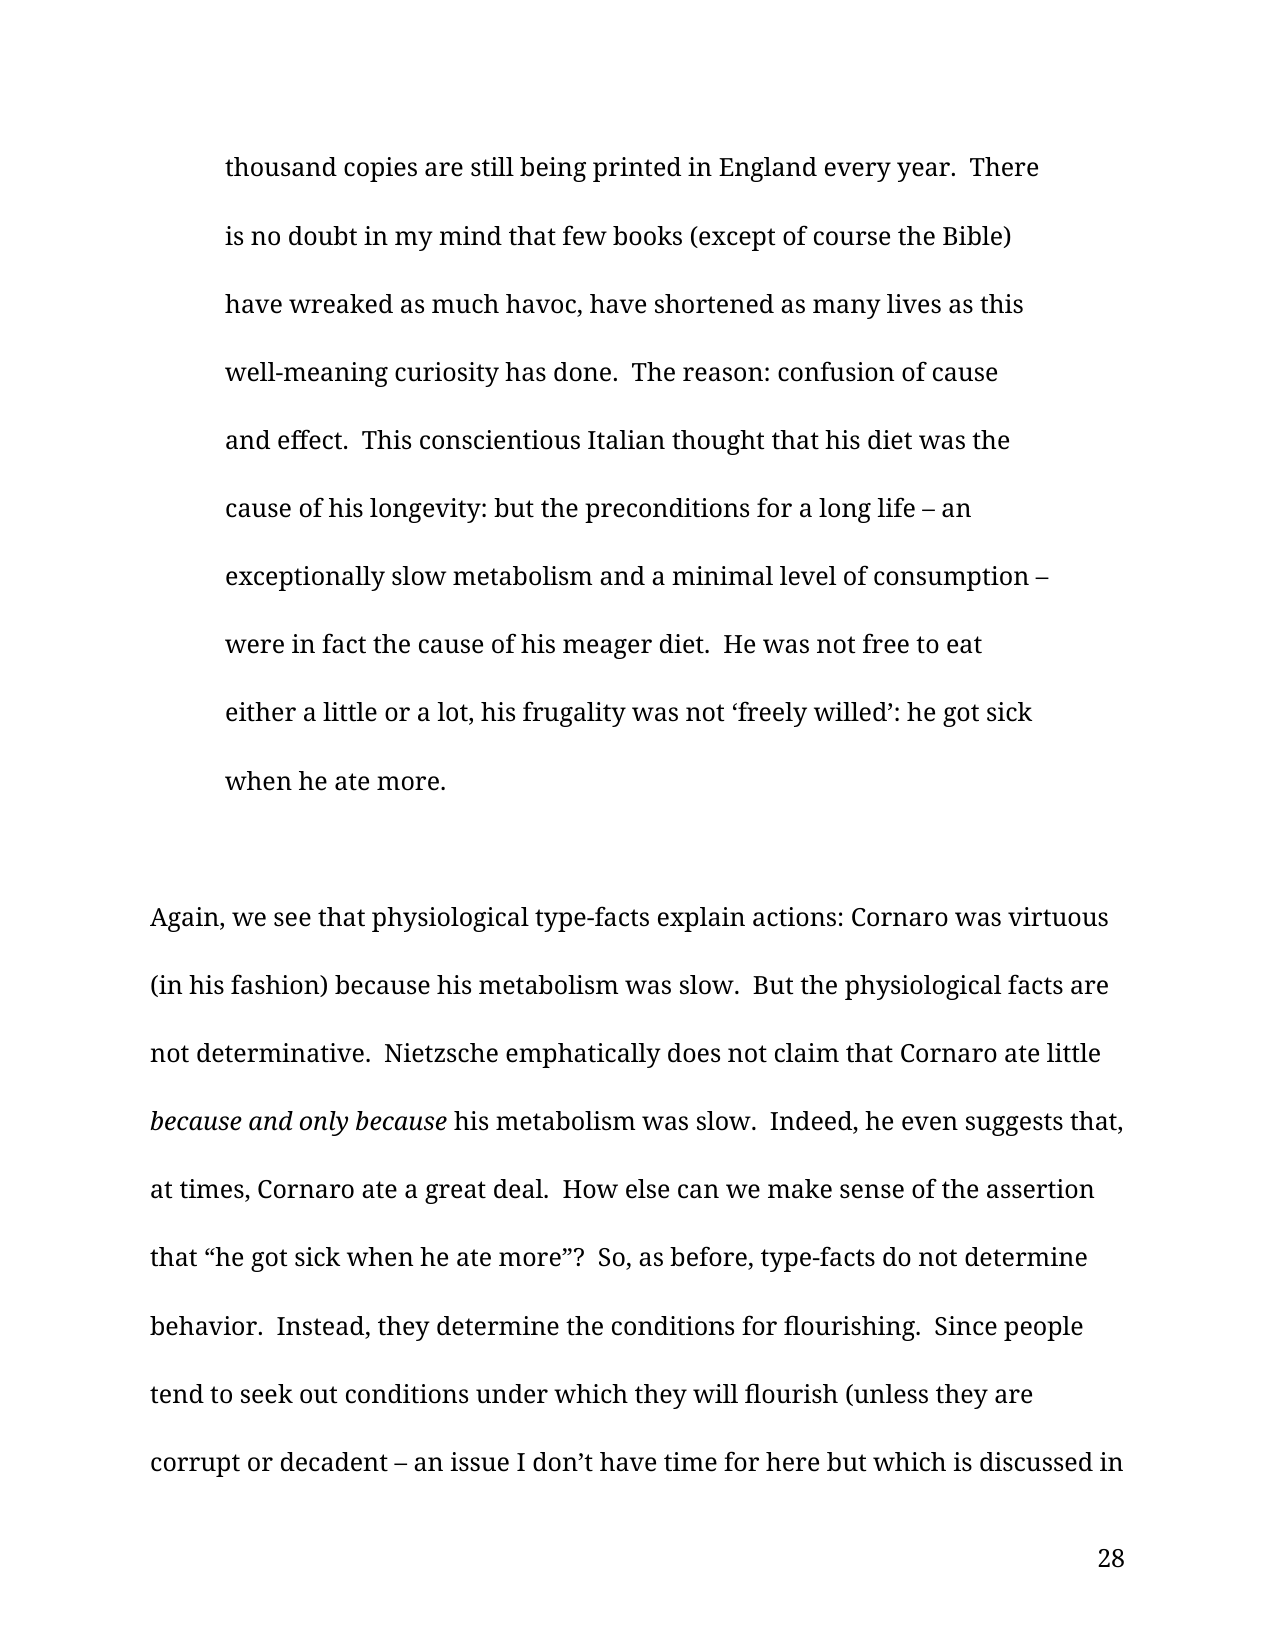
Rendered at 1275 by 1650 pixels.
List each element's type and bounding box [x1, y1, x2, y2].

text [225, 150, 1050, 797]
text [150, 899, 1125, 1478]
